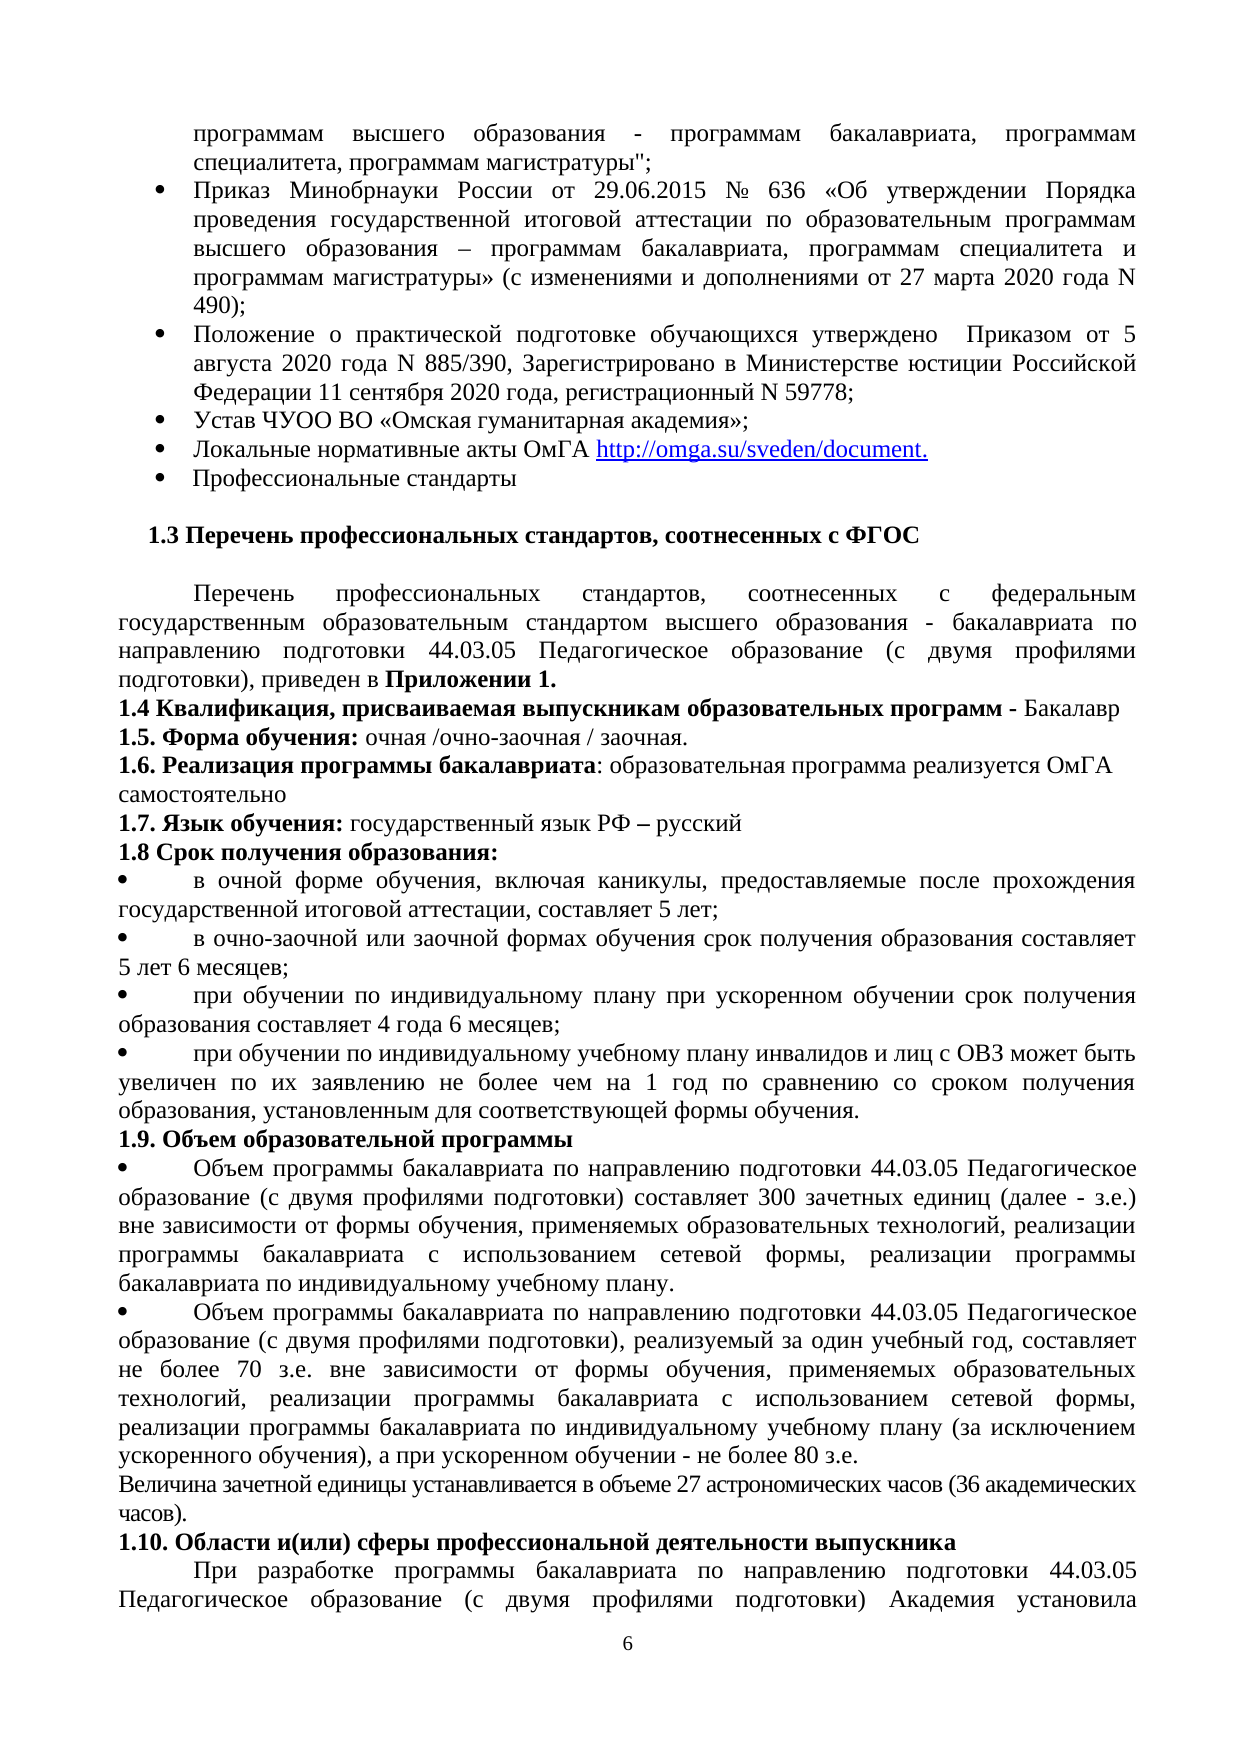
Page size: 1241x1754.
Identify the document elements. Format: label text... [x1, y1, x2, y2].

text Перечень профессиональных стандартов, соотнесенных с федеральным государственным образовательным стандартом высшего образования - бакалавриата по направлению подготовки 44.03.05 Педагогическое образование (с двумя профилями подготовки), приведен в Приложении 1. [118, 578, 1137, 693]
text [118, 1556, 1137, 1613]
text Величина зачетной единицы устанавливается в объеме 27 астрономических часов (36 академических часов). [118, 1469, 1137, 1527]
text 1.6. Реализация программы бакалавриата: образовательная программа реализуется ОмГА самостоятельно [118, 751, 1137, 808]
list в очной форме обучения, включая каникулы, предоставляемые после прохождения государственной итоговой аттестации, составляет 5 лет; [118, 866, 1137, 923]
list в очно-заочной или заочной формах обучения срок получения образования составляет 5 лет 6 месяцев; [118, 923, 1137, 981]
text 1.8 Срок получения образования: [118, 837, 1137, 866]
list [156, 118, 1137, 176]
list Устав ЧУОО ВО «Омская гуманитарная академия»; [156, 406, 1137, 434]
list при обучении по индивидуальному учебному плану инвалидов и лиц с ОВЗ может быть увеличен по их заявлению не более чем на 1 год по сравнению со сроком получения образования, установленным для соответствующей формы обучения. [118, 1038, 1137, 1124]
list Положение о практической подготовке обучающихся утверждено Приказом от 5 августа 2020 года N 885/390, Зарегистрировано в Министерстве юстиции Российской Федерации 11 сентября 2020 года, регистрационный N 59778; [156, 319, 1137, 406]
list при обучении по индивидуальному плану при ускоренном обучении срок получения образования составляет 4 года 6 месяцев; [118, 981, 1137, 1038]
text 1.9. Объем образовательной программы [118, 1124, 1137, 1153]
text 1.7. Язык обучения: государственный язык РФ – русский [118, 808, 1137, 837]
text 1.10. Области и(или) сферы профессиональной деятельности выпускника [118, 1527, 1137, 1556]
list Профессиональные стандарты [156, 463, 1137, 492]
list Приказ Минобрнауки России от 29.06.2015 № 636 «Об утверждении Порядка проведения государственной итоговой аттестации по образовательным программам высшего образования – программам бакалавриата, программам специалитета и программам магистратуры» (с изменениями и дополнениями от 27 марта 2020 года N 490); [156, 176, 1137, 319]
subtitle 1.4 Квалификация, присваиваемая выпускникам образовательных программ - Бакалавр [118, 693, 1137, 722]
text 1.5. Форма обучения: очная /очно-заочная / заочная. [118, 722, 1137, 751]
list Локальные нормативные акты ОмГА http://omga.su/sveden/document. [156, 434, 1137, 463]
list Объем программы бакалавриата по направлению подготовки 44.03.05 Педагогическое образование (с двумя профилями подготовки) составляет 300 зачетных единиц (далее - з.е.) вне зависимости от формы обучения, применяемых образовательных технологий, реализации программы бакалавриата с использованием сетевой формы, реализации программы бакалавриата по индивидуальному учебному плану. [118, 1153, 1137, 1297]
list Объем программы бакалавриата по направлению подготовки 44.03.05 Педагогическое образование (с двумя профилями подготовки), реализуемый за один учебный год, составляет не более 70 з.е. вне зависимости от формы обучения, применяемых образовательных технологий, реализации программы бакалавриата с использованием сетевой формы, реализации программы бакалавриата по индивидуальному учебному плану (за исключением ускоренного обучения), а при ускоренном обучении - не более 80 з.е. [118, 1297, 1137, 1469]
text 1.3 Перечень профессиональных стандартов, соотнесенных с ФГОС [148, 521, 1137, 549]
